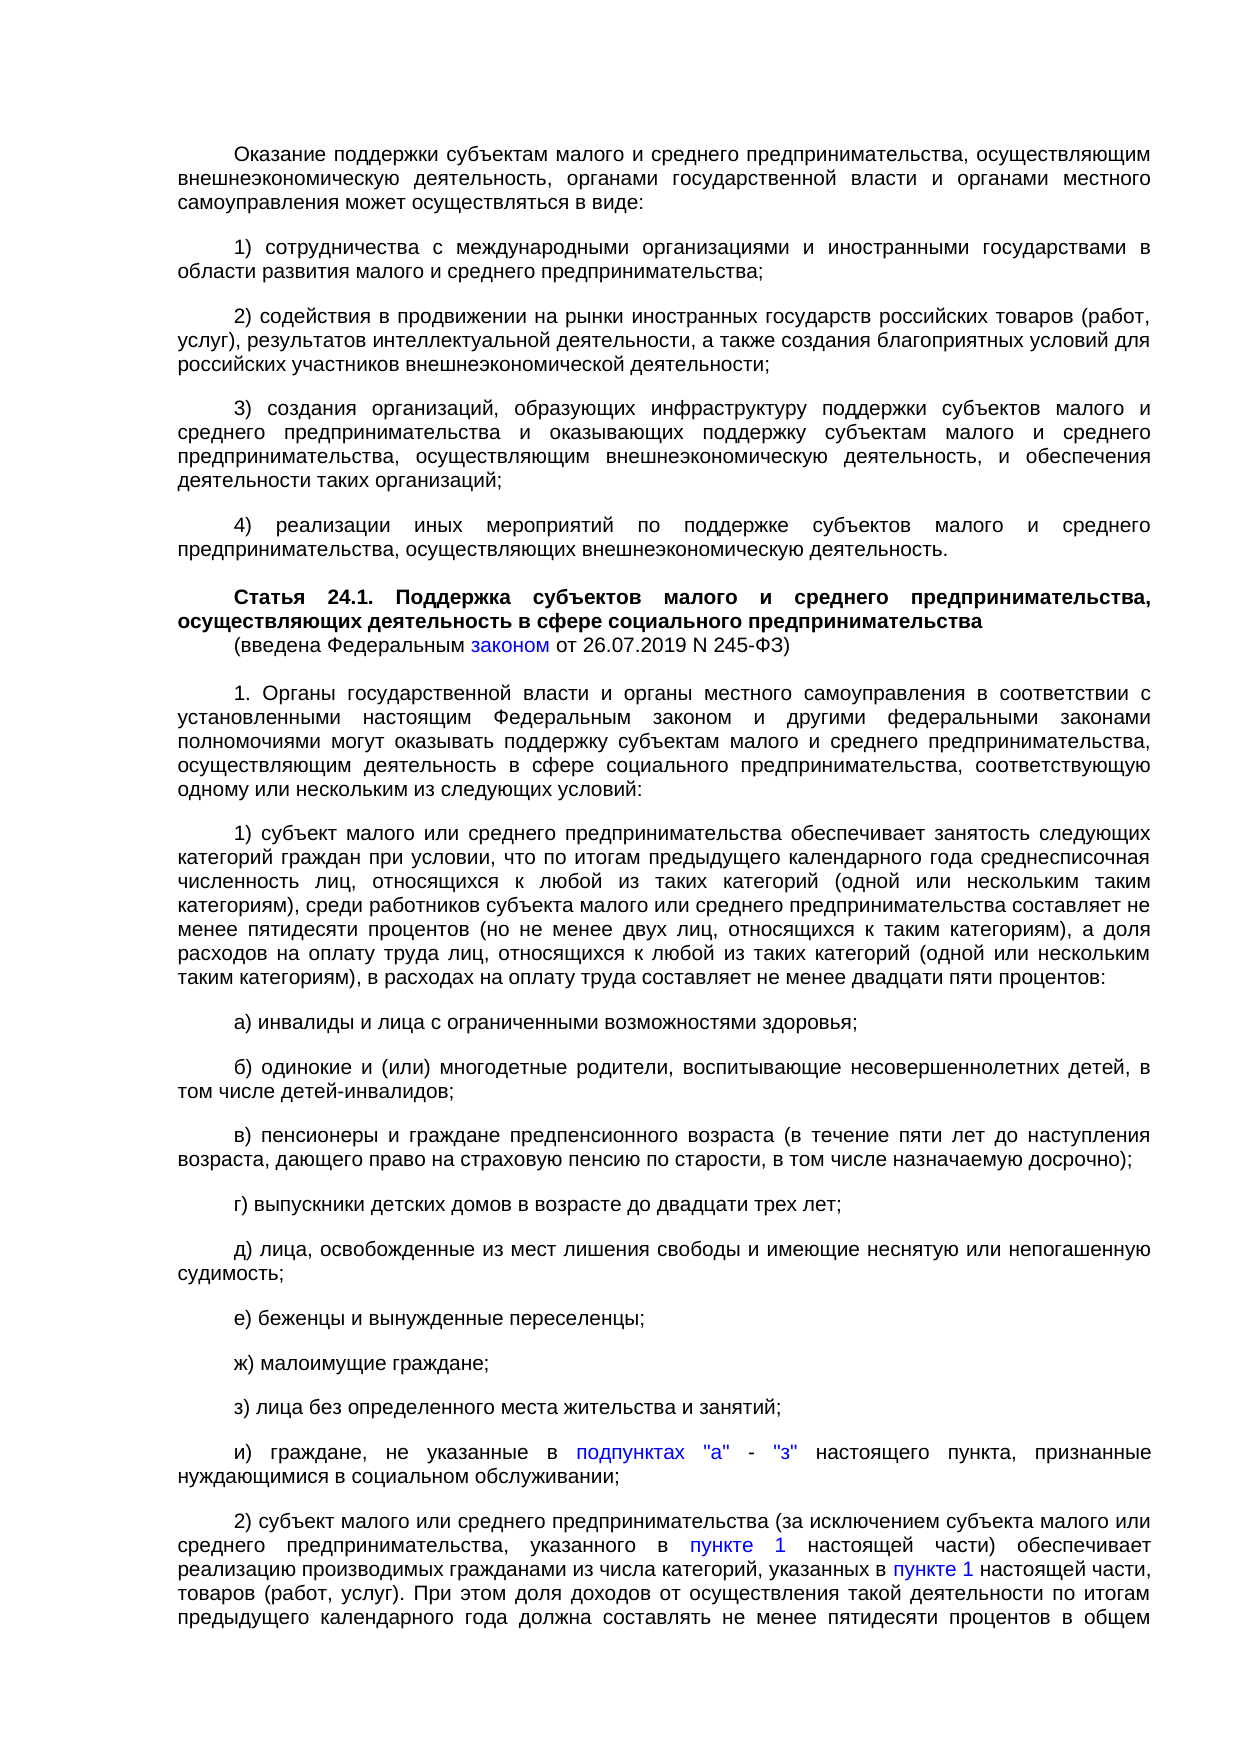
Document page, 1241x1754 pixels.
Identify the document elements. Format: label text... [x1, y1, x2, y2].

text б) одинокие и (или) многодетные родители, воспитывающие несовершеннолетних детей, в том числе детей-инвалидов; [177, 1054, 1152, 1102]
text 3) создания организаций, образующих инфраструктуру поддержки субъектов малого и среднего предпринимательства и оказывающих поддержку субъектам малого и среднего предпринимательства, осуществляющим внешнеэкономическую деятельность, и обеспечения деятельности таких организаций; [177, 396, 1152, 492]
text в) пенсионеры и граждане предпенсионного возраста (в течение пяти лет до наступления возраста, дающего право на страховую пенсию по старости, в том числе назначаемую досрочно); [177, 1123, 1152, 1171]
text 1) сотрудничества с международными организациями и иностранными государствами в области развития малого и среднего предпринимательства; [177, 235, 1152, 283]
text е) беженцы и вынужденные переселенцы; [177, 1306, 1152, 1329]
text (введена Федеральным законом от 26.07.2019 N 245-ФЗ) [177, 633, 1152, 657]
text Оказание поддержки субъектам малого и среднего предпринимательства, осуществляющим внешнеэкономическую деятельность, органами государственной власти и органами местного самоуправления может осуществляться в виде: [177, 142, 1152, 214]
text 1. Органы государственной власти и органы местного самоуправления в соответствии с установленными настоящим Федеральным законом и другими федеральными законами полномочиями могут оказывать поддержку субъектам малого и среднего предпринимательства, осуществляющим деятельность в сфере социального предпринимательства, соответствующую одному или нескольким из следующих условий: [177, 681, 1152, 800]
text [177, 1509, 1152, 1628]
title Статья 24.1. Поддержка субъектов малого и среднего предпринимательства, осуществляющих деятельность в сфере социального предпринимательства [177, 585, 1152, 633]
text д) лица, освобожденные из мест лишения свободы и имеющие неснятую или непогашенную судимость; [177, 1237, 1152, 1285]
text г) выпускники детских домов в возрасте до двадцати трех лет; [177, 1192, 1152, 1216]
text 1) субъект малого или среднего предпринимательства обеспечивает занятость следующих категорий граждан при условии, что по итогам предыдущего календарного года среднесписочная численность лиц, относящихся к любой из таких категорий (одной или нескольким таким категориям), среди работников субъекта малого или среднего предпринимательства составляет не менее пятидесяти процентов (но не менее двух лиц, относящихся к таким категориям), а доля расходов на оплату труда лиц, относящихся к любой из таких категорий (одной или нескольким таким категориям), в расходах на оплату труда составляет не менее двадцати пяти процентов: [177, 821, 1152, 989]
text а) инвалиды и лица с ограниченными возможностями здоровья; [177, 1010, 1152, 1034]
text ж) малоимущие граждане; [177, 1350, 1152, 1374]
text и) граждане, не указанные в подпунктах "а" - "з" настоящего пункта, признанные нуждающимися в социальном обслуживании; [177, 1440, 1152, 1488]
text з) лица без определенного места жительства и занятий; [177, 1395, 1152, 1419]
text 4) реализации иных мероприятий по поддержке субъектов малого и среднего предпринимательства, осуществляющих внешнеэкономическую деятельность. [177, 513, 1152, 561]
text 2) содействия в продвижении на рынки иностранных государств российских товаров (работ, услуг), результатов интеллектуальной деятельности, а также создания благоприятных условий для российских участников внешнеэкономической деятельности; [177, 303, 1152, 375]
